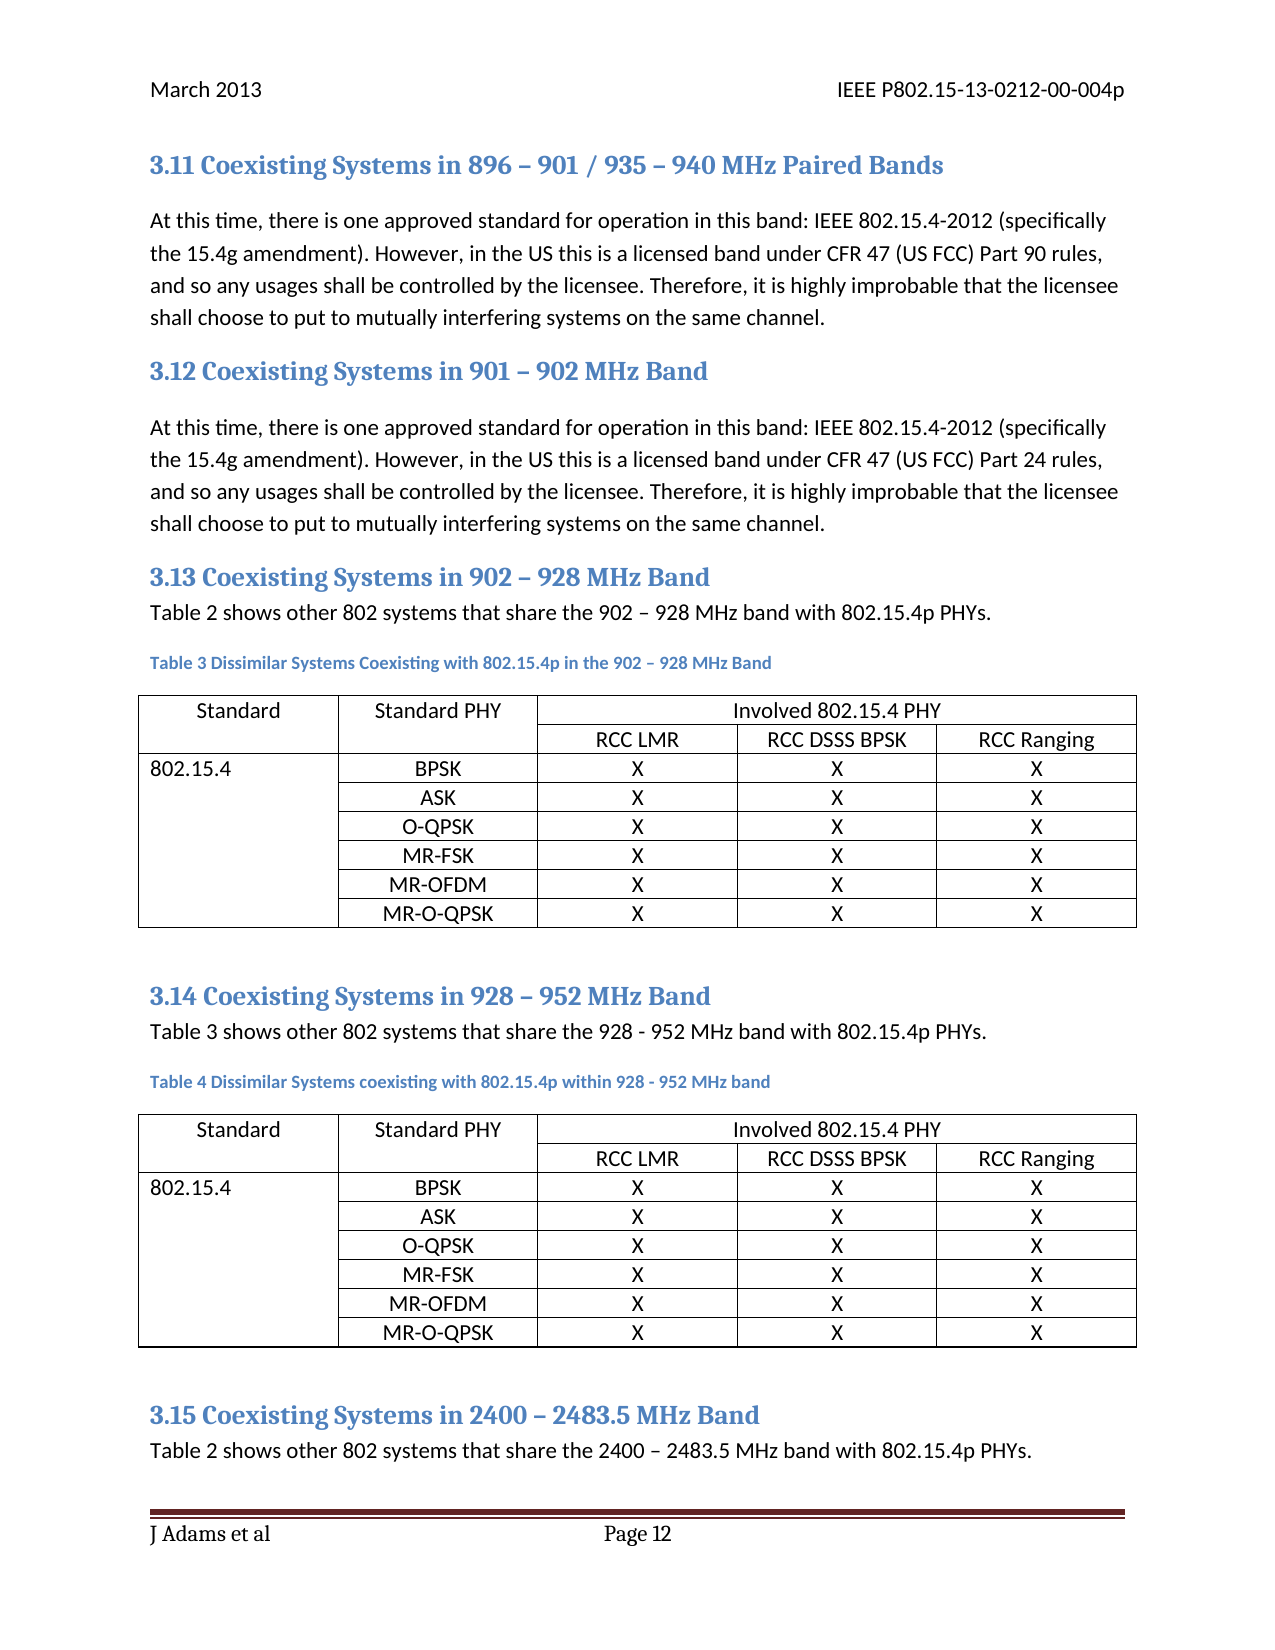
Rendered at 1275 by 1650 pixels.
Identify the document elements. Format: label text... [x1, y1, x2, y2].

table_cell BPSK [339, 1173, 537, 1201]
table_cell X [937, 1318, 1136, 1346]
table_cell X [937, 1289, 1136, 1317]
table_cell RCC LMR [538, 1144, 737, 1172]
table_cell RCC DSSS BPSK [738, 1144, 936, 1172]
subtitle At this time, there is one approved standard for operation in this band: IEEE 802.15.4-2012 (specifically the 15.4g amendment). However, in the US this is a licensed band under CFR 47 (US FCC) Part 90 rules, and so any usages shall be controlled by the licensee. Therefore, it is highly improbable that the licensee shall choose to put to mutually interfering systems on the same channel. [150, 207, 1125, 331]
subtitle 3.14 Coexisting Systems in 928 – 952 MHz Band [150, 981, 1125, 1012]
table_cell X [738, 870, 936, 898]
table_cell MR-FSK [339, 841, 537, 869]
table_header Involved 802.15.4 PHY [538, 696, 1136, 724]
subtitle 3.11 Coexisting Systems in 896 – 901 / 935 – 940 MHz Paired Bands [150, 150, 1125, 181]
table_cell MR-O-QPSK [339, 899, 537, 927]
table_cell X [538, 783, 737, 811]
table_cell 802.15.4 [139, 754, 338, 927]
subtitle 3.15 Coexisting Systems in 2400 – 2483.5 MHz Band [150, 1400, 1125, 1432]
table_cell ASK [339, 783, 537, 811]
table_cell X [738, 754, 936, 782]
table_cell X [538, 754, 737, 782]
table_cell X [937, 899, 1136, 927]
table_cell X [538, 841, 737, 869]
table_cell X [937, 1173, 1136, 1201]
table_cell X [538, 1260, 737, 1288]
table_cell X [937, 783, 1136, 811]
table_cell X [538, 1289, 737, 1317]
subtitle 3.12 Coexisting Systems in 901 – 902 MHz Band [150, 356, 1125, 387]
table_cell X [738, 899, 936, 927]
table_cell X [937, 754, 1136, 782]
table_cell ASK [339, 1202, 537, 1230]
table_cell X [937, 870, 1136, 898]
table_cell RCC Ranging [937, 725, 1136, 753]
text Table 4 Dissimilar Systems coexisting with 802.15.4p within 928 - 952 MHz band [150, 1070, 1125, 1093]
table_cell X [738, 841, 936, 869]
table_cell X [738, 1231, 936, 1259]
table_cell X [538, 1231, 737, 1259]
table_cell X [937, 841, 1136, 869]
subtitle At this time, there is one approved standard for operation in this band: IEEE 802.15.4-2012 (specifically the 15.4g amendment). However, in the US this is a licensed band under CFR 47 (US FCC) Part 24 rules, and so any usages shall be controlled by the licensee. Therefore, it is highly improbable that the licensee shall choose to put to mutually interfering systems on the same channel. [150, 413, 1125, 537]
table_header Involved 802.15.4 PHY [538, 1115, 1136, 1143]
table_header Standard PHY [339, 1115, 537, 1172]
table_header Standard [139, 1115, 338, 1172]
table_cell MR-O-QPSK [339, 1318, 537, 1346]
table_cell X [538, 1173, 737, 1201]
table_cell X [538, 812, 737, 840]
table_cell MR-FSK [339, 1260, 537, 1288]
text Table 2 shows other 802 systems that share the 2400 – 2483.5 MHz band with 802.15.4p PHYs. [150, 1436, 1125, 1464]
table_cell X [738, 1173, 936, 1201]
table_cell X [538, 899, 737, 927]
text Table 2 shows other 802 systems that share the 902 – 928 MHz band with 802.15.4p PHYs. [150, 598, 1125, 626]
subtitle 3.13 Coexisting Systems in 902 – 928 MHz Band [150, 562, 1125, 593]
table_header Standard [139, 696, 338, 753]
table_cell X [738, 1318, 936, 1346]
table_cell X [738, 1202, 936, 1230]
text Table 3 Dissimilar Systems Coexisting with 802.15.4p in the 902 – 928 MHz Band [150, 651, 1125, 674]
table_cell MR-OFDM [339, 870, 537, 898]
table_cell 802.15.4 [139, 1173, 338, 1346]
table_cell O-QPSK [339, 812, 537, 840]
table_cell X [937, 1202, 1136, 1230]
table_cell X [538, 1318, 737, 1346]
table_cell RCC Ranging [937, 1144, 1136, 1172]
table_cell X [738, 1289, 936, 1317]
table_cell X [538, 870, 737, 898]
table_cell BPSK [339, 754, 537, 782]
table_cell X [937, 1231, 1136, 1259]
table_cell X [738, 812, 936, 840]
table_cell X [937, 1260, 1136, 1288]
table_cell X [738, 1260, 936, 1288]
table_cell X [738, 783, 936, 811]
table_cell X [538, 1202, 737, 1230]
table_cell X [937, 812, 1136, 840]
table_header Standard PHY [339, 696, 537, 753]
table_cell RCC DSSS BPSK [738, 725, 936, 753]
table_cell RCC LMR [538, 725, 737, 753]
table_cell MR-OFDM [339, 1289, 537, 1317]
text Table 3 shows other 802 systems that share the 928 - 952 MHz band with 802.15.4p PHYs. [150, 1017, 1125, 1045]
table_cell O-QPSK [339, 1231, 537, 1259]
